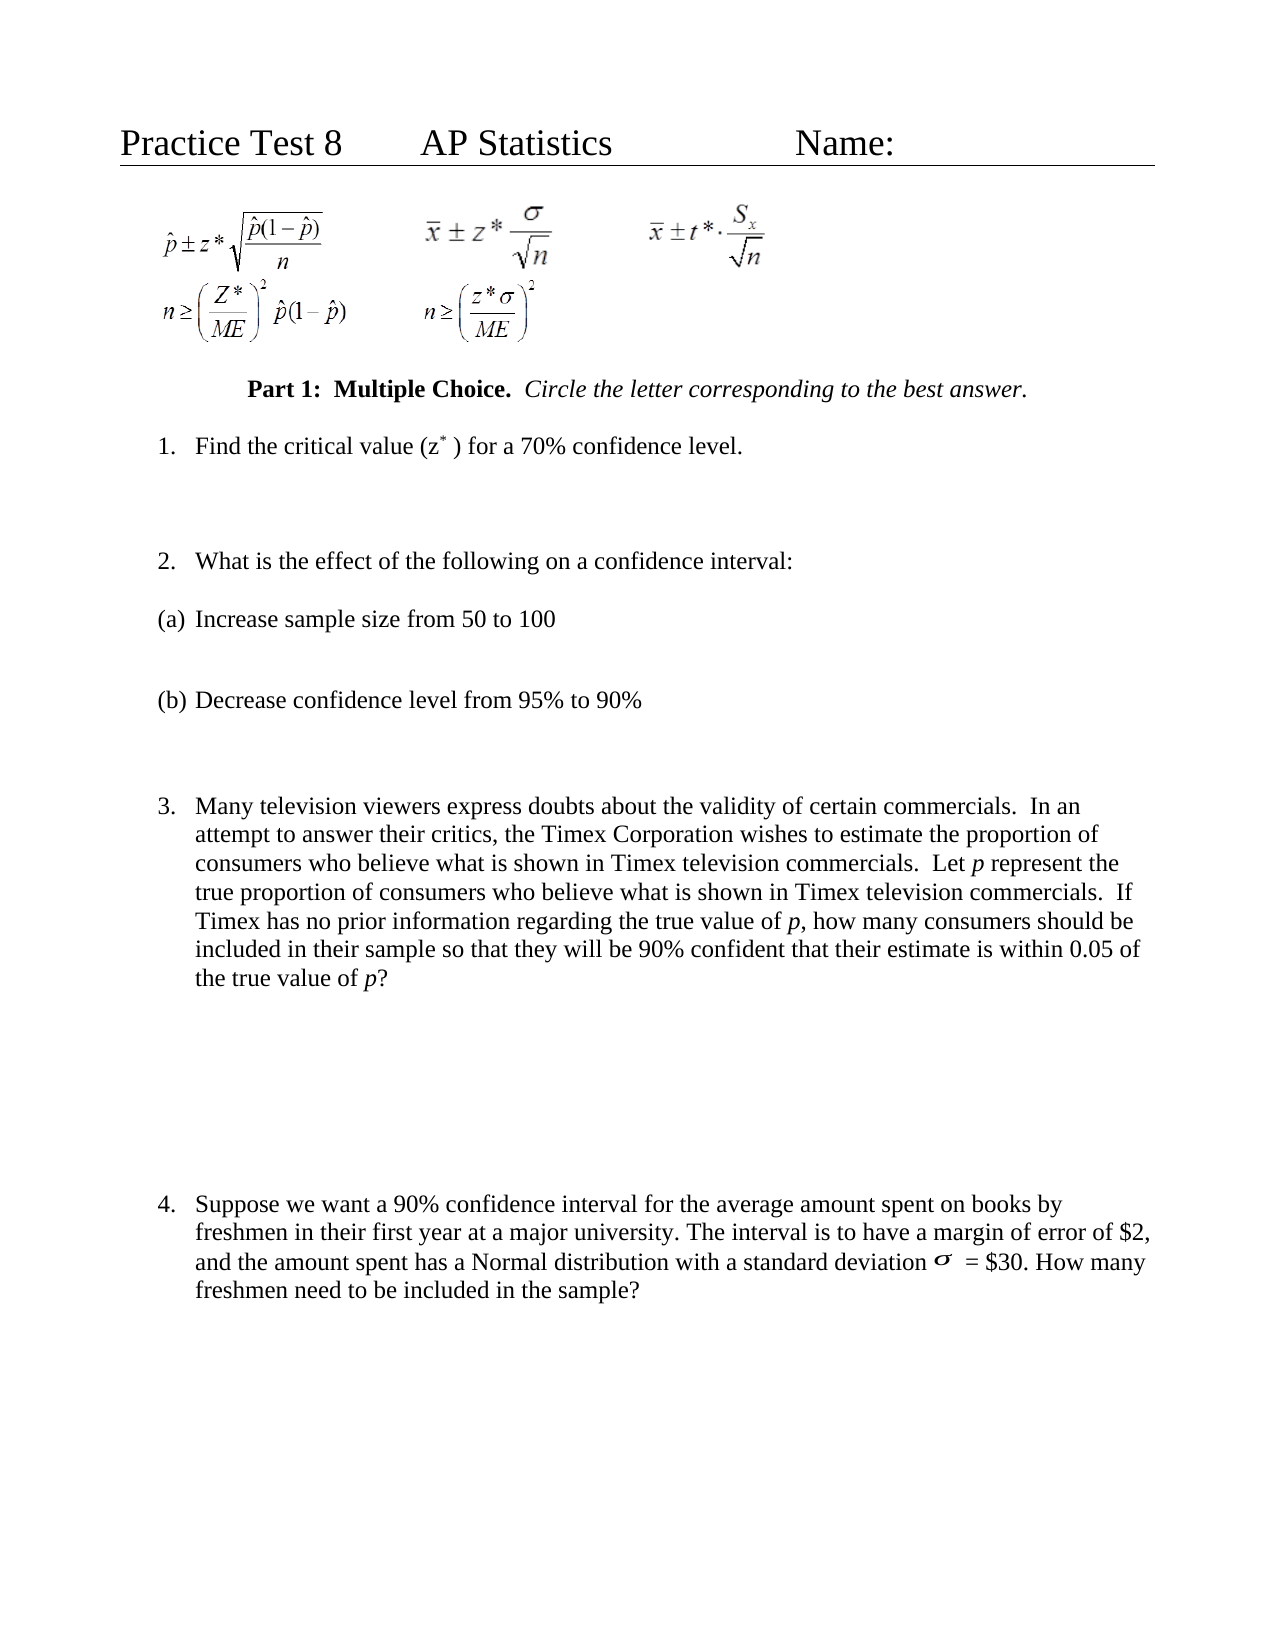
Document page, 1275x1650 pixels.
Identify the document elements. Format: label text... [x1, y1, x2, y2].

list Find the critical value (z* ) for a 70% confidence level. [157, 431, 1155, 460]
list Decrease confidence level from 95% to 90% [157, 685, 1155, 714]
list Many television viewers express doubts about the validity of certain commercials. In an attempt to answer their critics, the Timex Corporation wishes to estimate the proportion of consumers who believe what is shown in Timex television commercials. Let p represent the true proportion of consumers who believe what is shown in Timex television commercials. If Timex has no prior information regarding the true value of p, how many consumers should be included in their sample so that they will be 90% confident that their estimate is within 0.05 of the true value of p? [157, 791, 1155, 992]
picture [420, 194, 559, 346]
list Suppose we want a 90% confidence interval for the average amount spent on books by freshmen in their first year at a major university. The interval is to have a margin of error of $2, and the amount spent has a Normal distribution with a standard deviation = $30. How many freshmen need to be included in the sample? [157, 1189, 1155, 1304]
picture [645, 196, 769, 273]
text Part 1: Multiple Choice. Circle the letter corresponding to the best answer. [120, 374, 1155, 403]
text Practice Test 8 AP Statistics Name: [120, 120, 1155, 165]
list What is the effect of the following on a confidence interval: [157, 546, 1155, 575]
picture [159, 209, 351, 346]
list Increase sample size from 50 to 100 [157, 604, 1155, 632]
